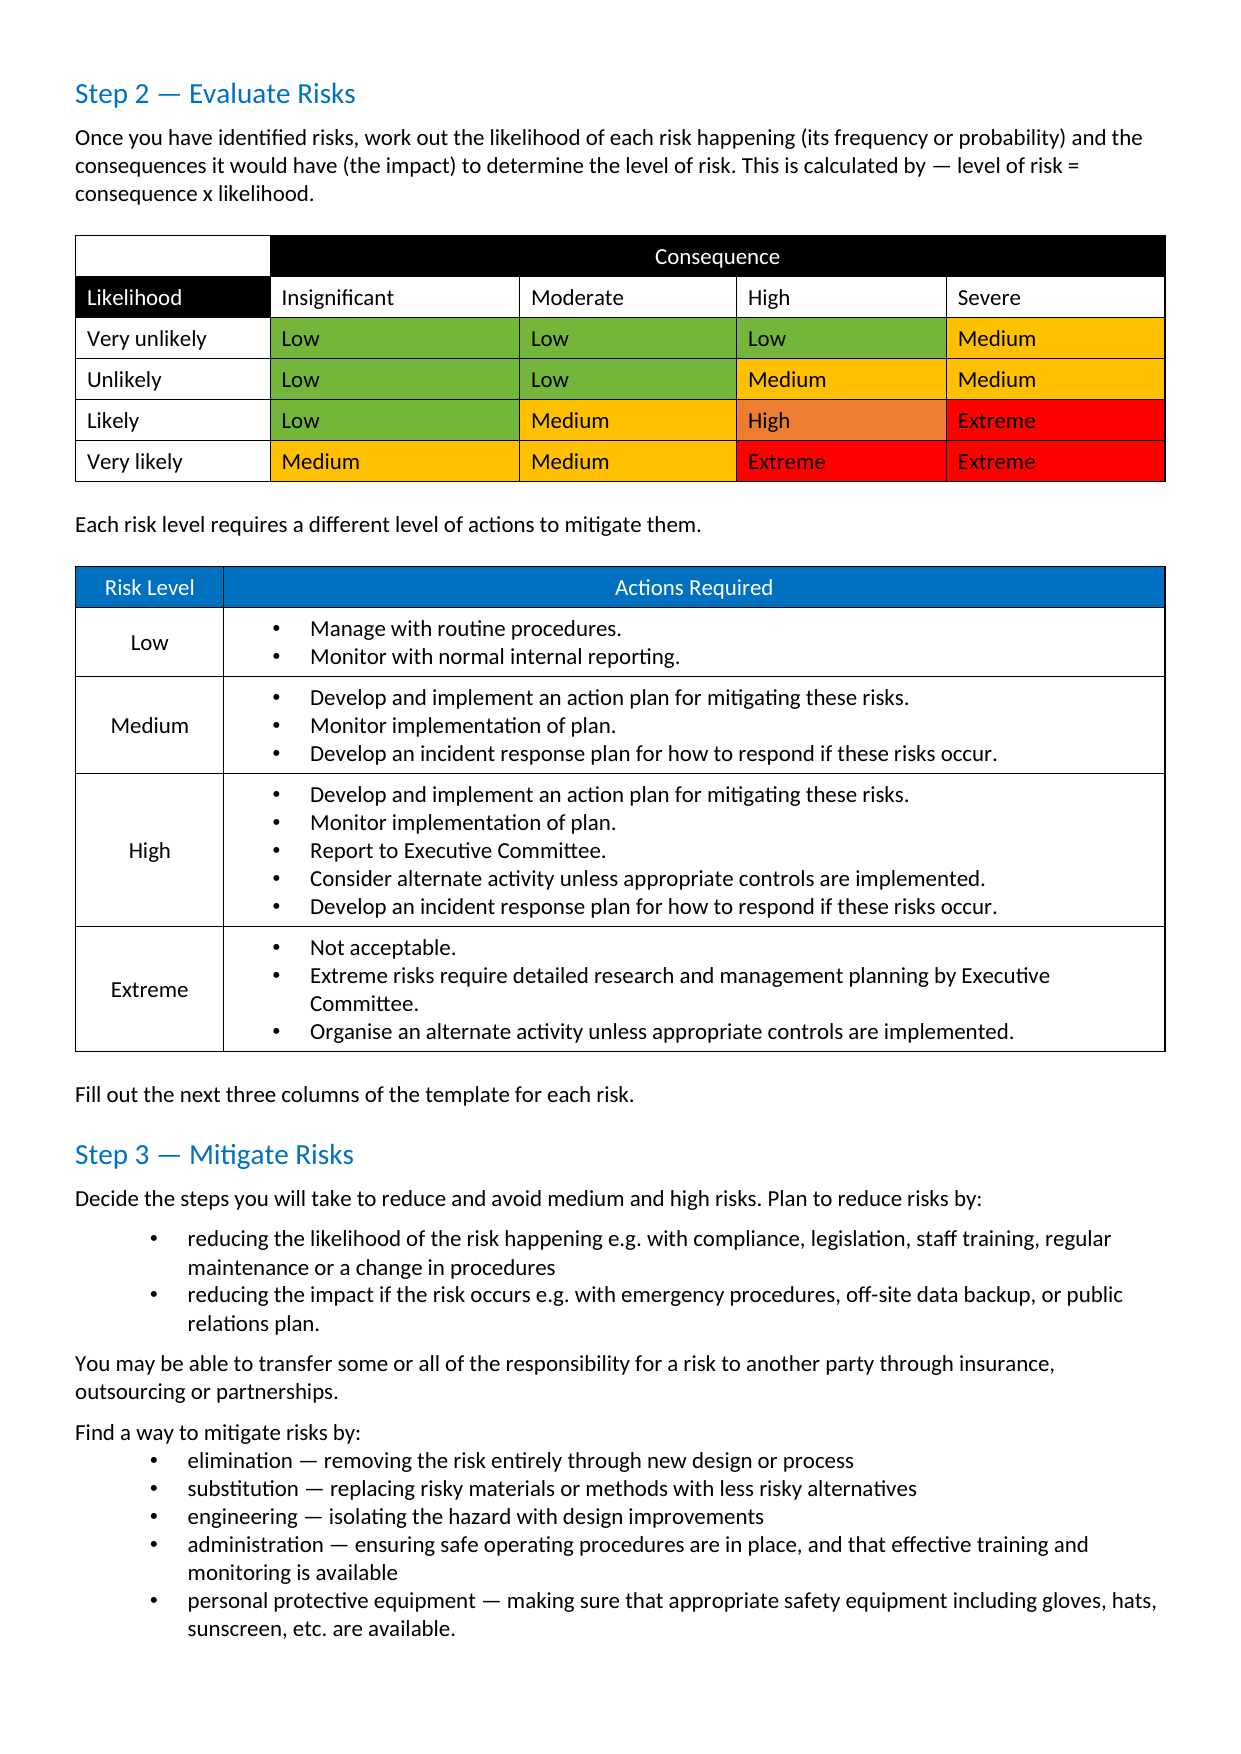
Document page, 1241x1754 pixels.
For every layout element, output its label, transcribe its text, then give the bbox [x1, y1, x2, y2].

subtitle Step 2 — Evaluate Risks [75, 75, 1165, 111]
table_cell Very unlikely [76, 318, 270, 358]
table_cell High [76, 774, 223, 926]
table_cell Low [271, 318, 519, 358]
text Find a way to mitigate risks by: [75, 1418, 1165, 1446]
list reducing the likelihood of the risk happening e.g. with compliance, legislation, staff training, regular maintenance or a change in procedures [150, 1224, 1165, 1281]
table_cell Medium [271, 441, 519, 481]
table_cell Medium [520, 400, 736, 440]
table_cell Medium [76, 677, 223, 773]
text Each risk level requires a different level of actions to mitigate them. [75, 510, 1165, 538]
table_cell Likely [76, 400, 270, 440]
list reducing the impact if the risk occurs e.g. with emergency procedures, off-site data backup, or public relations plan. [150, 1281, 1165, 1337]
table_cell Severe [947, 277, 1164, 317]
table_cell Moderate [520, 277, 736, 317]
table_cell Low [76, 608, 223, 676]
table_cell Develop and implement an action plan for mitigating these risks. Monitor implementation of plan. Report to Executive Committee. Consider alternate activity unless appropriate controls are implemented. Develop an incident response plan for how to respond if these risks occur. [224, 774, 1164, 926]
table_cell Not acceptable. Extreme risks require detailed research and management planning by Executive Committee. Organise an alternate activity unless appropriate controls are implemented. [224, 927, 1164, 1051]
table_cell Medium [737, 359, 946, 399]
list administration — ensuring safe operating procedures are in place, and that effective training and monitoring is available [150, 1530, 1165, 1586]
table_header Actions Required [224, 567, 1164, 607]
text Decide the steps you will take to reduce and avoid medium and high risks. Plan to reduce risks by: [75, 1184, 1165, 1212]
table_cell Medium [947, 359, 1164, 399]
table_cell High [737, 277, 946, 317]
table_cell Extreme [737, 441, 946, 481]
table_cell Unlikely [76, 359, 270, 399]
table_cell Low [520, 359, 736, 399]
list elimination — removing the risk entirely through new design or process [150, 1446, 1165, 1474]
table_header [76, 236, 270, 276]
table_cell Manage with routine procedures. Monitor with normal internal reporting. [224, 608, 1164, 676]
table_cell Insignificant [271, 277, 519, 317]
table_cell High [737, 400, 946, 440]
table_cell Low [271, 400, 519, 440]
table_cell Very likely [76, 441, 270, 481]
table_cell Extreme [947, 400, 1164, 440]
text Once you have identified risks, work out the likelihood of each risk happening (its frequency or probability) and the consequences it would have (the impact) to determine the level of risk. This is calculated by — level of risk = consequence x likelihood. [75, 123, 1165, 207]
text Fill out the next three columns of the template for each risk. [75, 1080, 1165, 1108]
table_cell Low [737, 318, 946, 358]
text You may be able to transfer some or all of the responsibility for a risk to another party through insurance, outsourcing or partnerships. [75, 1349, 1165, 1405]
table_cell Medium [520, 441, 736, 481]
table_cell Extreme [947, 441, 1164, 481]
table_header Risk Level [76, 567, 223, 607]
table_cell Develop and implement an action plan for mitigating these risks. Monitor implementation of plan. Develop an incident response plan for how to respond if these risks occur. [224, 677, 1164, 773]
list personal protective equipment — making sure that appropriate safety equipment including gloves, hats, sunscreen, etc. are available. [150, 1586, 1165, 1642]
subtitle Step 3 — Mitigate Risks [75, 1136, 1165, 1172]
table_cell Medium [947, 318, 1164, 358]
list engineering — isolating the hazard with design improvements [150, 1502, 1165, 1530]
table_cell Low [271, 359, 519, 399]
table_cell Likelihood [76, 277, 270, 317]
table_cell Extreme [76, 927, 223, 1051]
list substitution — replacing risky materials or methods with less risky alternatives [150, 1474, 1165, 1502]
table_cell Low [520, 318, 736, 358]
table_header Consequence [271, 236, 1164, 276]
